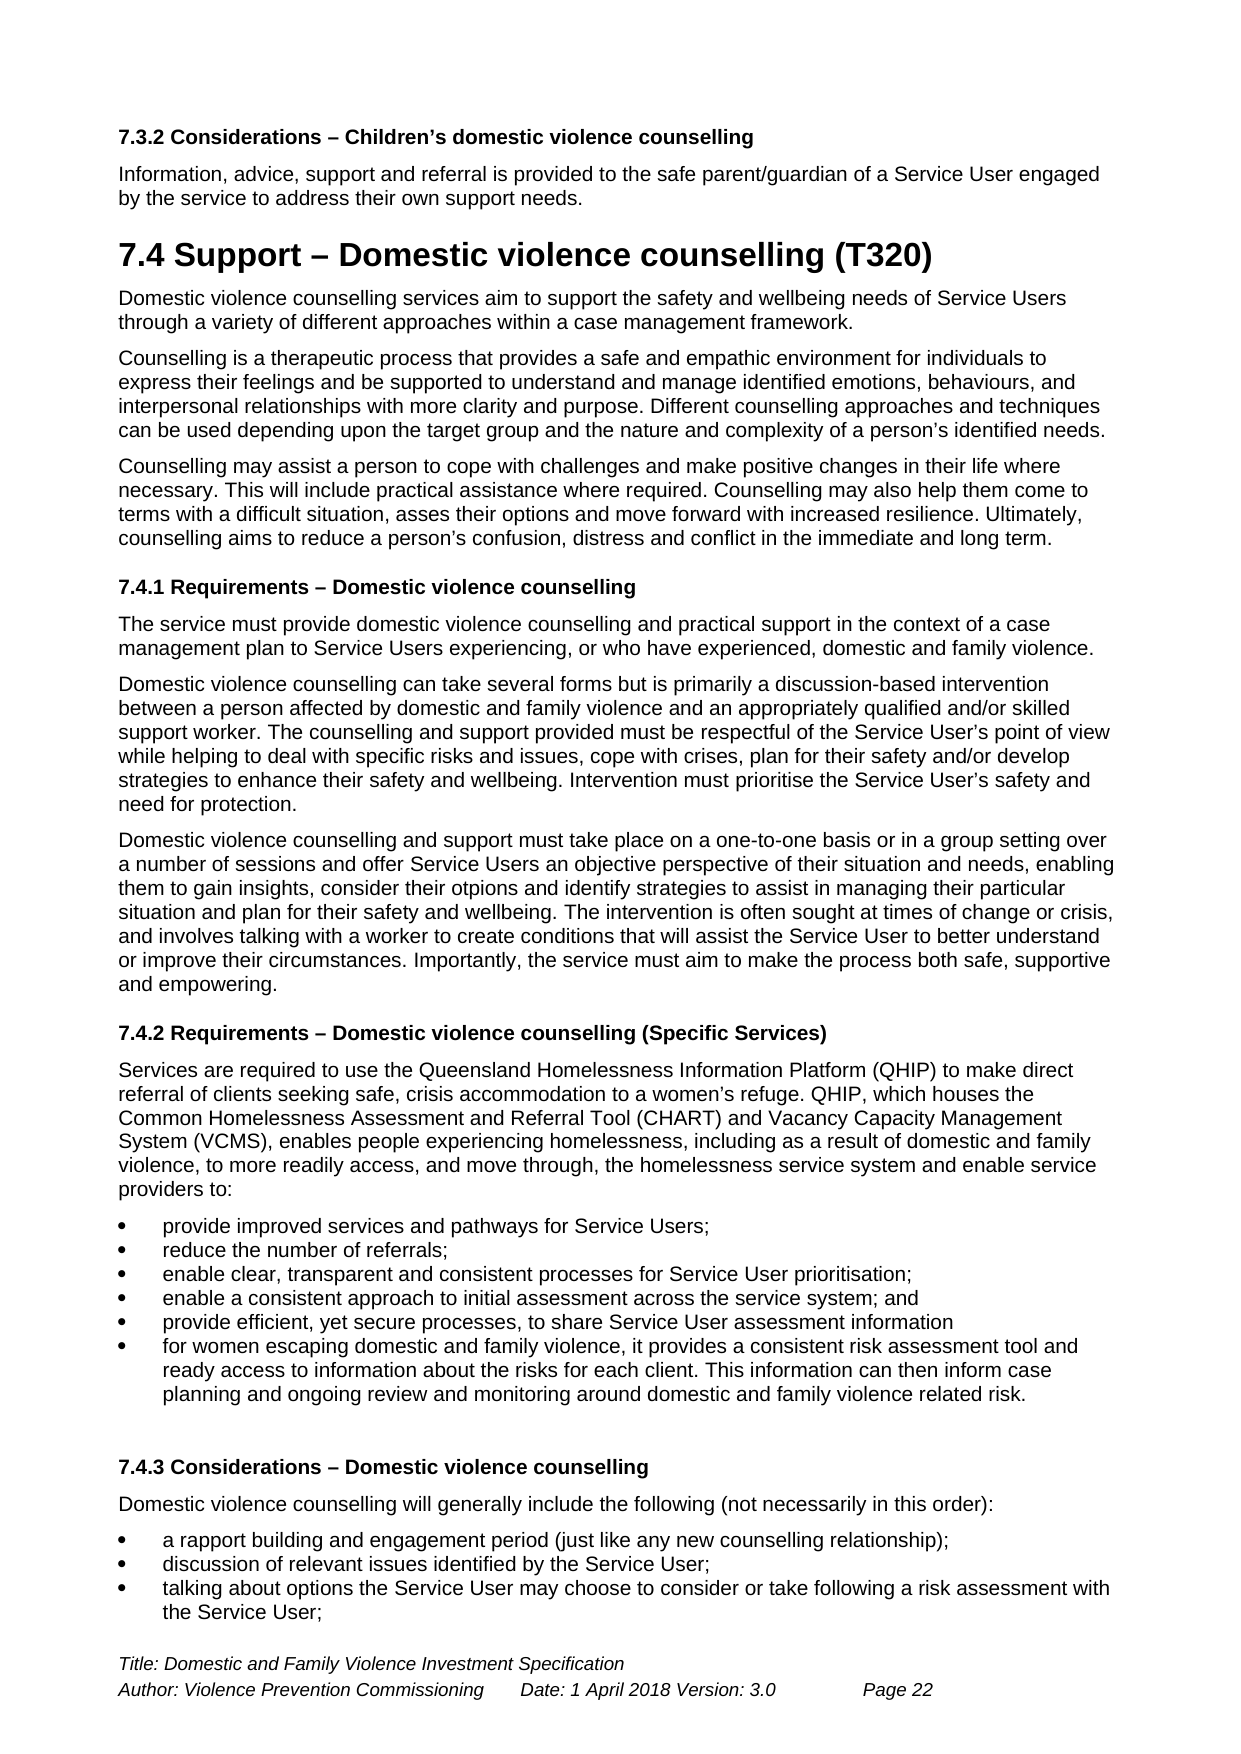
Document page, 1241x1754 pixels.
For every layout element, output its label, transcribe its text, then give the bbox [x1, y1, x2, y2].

subtitle 7.4.1 Requirements – Domestic violence counselling [118, 575, 1122, 599]
text Domestic violence counselling services aim to support the safety and wellbeing needs of Service Users through a variety of different approaches within a case management framework. [118, 286, 1122, 333]
subtitle 7.4 Support – Domestic violence counselling (T320) [118, 234, 1122, 273]
list a rapport building and engagement period (just like any new counselling relationship); [118, 1528, 1122, 1552]
list enable clear, transparent and consistent processes for Service User prioritisation; [118, 1262, 1122, 1286]
list for women escaping domestic and family violence, it provides a consistent risk assessment tool and ready access to information about the risks for each client. This information can then inform case planning and ongoing review and monitoring around domestic and family violence related risk. [118, 1334, 1122, 1406]
text Domestic violence counselling can take several forms but is primarily a discussion-based intervention between a person affected by domestic and family violence and an appropriately qualified and/or skilled support worker. The counselling and support provided must be respectful of the Service User’s point of view while helping to deal with specific risks and issues, cope with crises, plan for their safety and/or develop strategies to enhance their safety and wellbeing. Intervention must prioritise the Service User’s safety and need for protection. [118, 672, 1122, 816]
list reduce the number of referrals; [118, 1238, 1122, 1262]
text Domestic violence counselling and support must take place on a one-to-one basis or in a group setting over a number of sessions and offer Service Users an objective perspective of their situation and needs, enabling them to gain insights, consider their otpions and identify strategies to assist in managing their particular situation and plan for their safety and wellbeing. The intervention is often sought at times of change or crisis, and involves talking with a worker to create conditions that will assist the Service User to better understand or improve their circumstances. Importantly, the service must aim to make the process both safe, supportive and empowering. [118, 828, 1122, 996]
list talking about options the Service User may choose to consider or take following a risk assessment with the Service User; [118, 1576, 1122, 1624]
list provide improved services and pathways for Service Users; [118, 1214, 1122, 1238]
text Services are required to use the Queensland Homelessness Information Platform (QHIP) to make direct referral of clients seeking safe, crisis accommodation to a women’s refuge. QHIP, which houses the Common Homelessness Assessment and Referral Tool (CHART) and Vacancy Capacity Management System (VCMS), enables people experiencing homelessness, including as a result of domestic and family violence, to more readily access, and move through, the homelessness service system and enable service providers to: [118, 1057, 1122, 1201]
list discussion of relevant issues identified by the Service User; [118, 1552, 1122, 1576]
subtitle 7.3.2 Considerations – Children’s domestic violence counselling [118, 125, 1122, 149]
list enable a consistent approach to initial assessment across the service system; and [118, 1286, 1122, 1310]
text The service must provide domestic violence counselling and practical support in the context of a case management plan to Service Users experiencing, or who have experienced, domestic and family violence. [118, 612, 1122, 659]
text Information, advice, support and referral is provided to the safe parent/guardian of a Service User engaged by the service to address their own support needs. [118, 162, 1122, 209]
text Domestic violence counselling will generally include the following (not necessarily in this order): [118, 1491, 1122, 1515]
subtitle 7.4.2 Requirements – Domestic violence counselling (Specific Services) [118, 1021, 1122, 1045]
text Counselling is a therapeutic process that provides a safe and empathic environment for individuals to express their feelings and be supported to understand and manage identified emotions, behaviours, and interpersonal relationships with more clarity and purpose. Different counselling approaches and techniques can be used depending upon the target group and the nature and complexity of a person’s identified needs. [118, 346, 1122, 442]
list provide efficient, yet secure processes, to share Service User assessment information [118, 1310, 1122, 1334]
subtitle 7.4.3 Considerations – Domestic violence counselling [118, 1455, 1122, 1479]
text Counselling may assist a person to cope with challenges and make positive changes in their life where necessary. This will include practical assistance where required. Counselling may also help them come to terms with a difficult situation, asses their options and move forward with increased resilience. Ultimately, counselling aims to reduce a person’s confusion, distress and conflict in the immediate and long term. [118, 454, 1122, 550]
